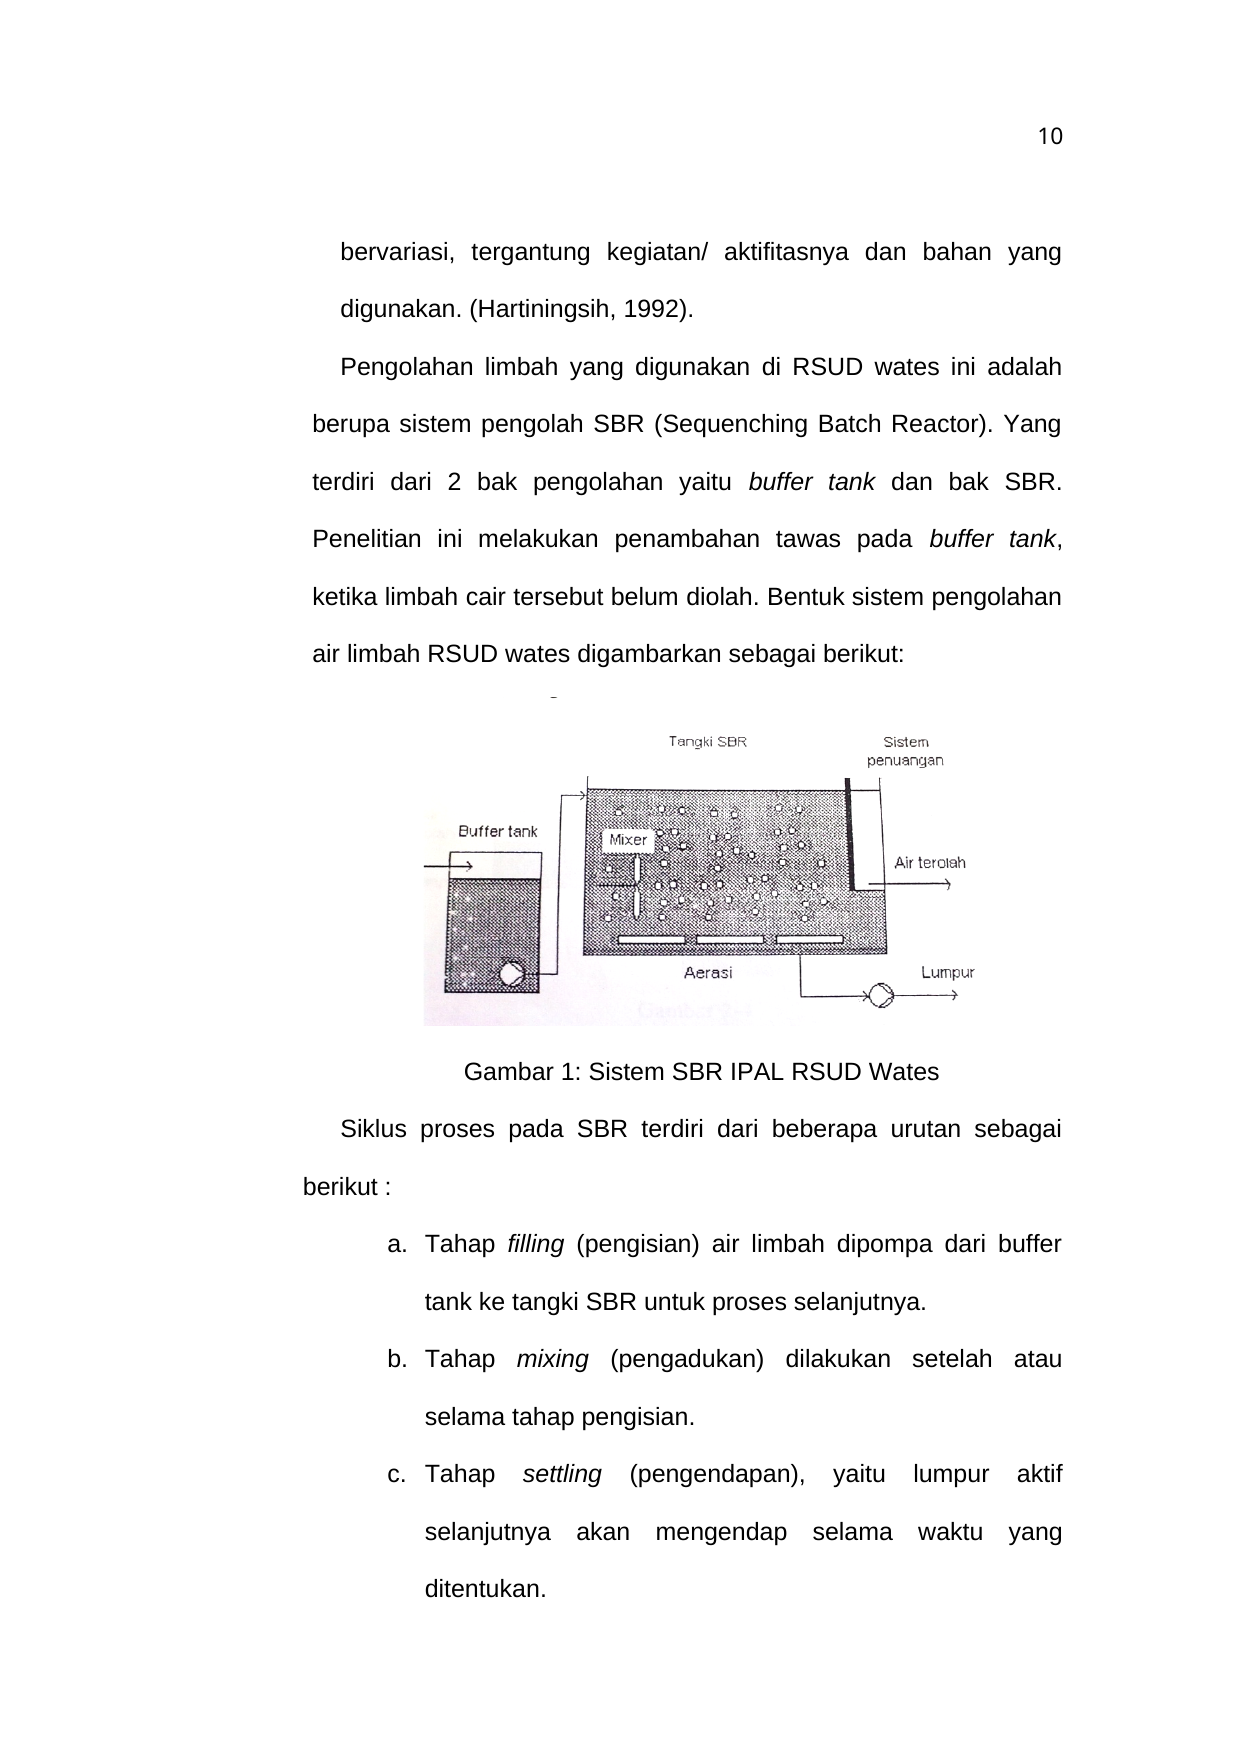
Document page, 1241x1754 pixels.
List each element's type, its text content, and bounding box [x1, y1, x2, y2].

picture [423, 697, 981, 1026]
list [303, 237, 1063, 323]
list Gambar 1: Sistem SBR IPAL RSUD Wates [303, 1057, 1063, 1085]
text Pengolahan limbah yang digunakan di RSUD wates ini adalah berupa sistem pengolah SBR (Sequenching Batch Reactor). Yang terdiri dari 2 bak pengolahan yaitu buffer tank dan bak SBR. Penelitian ini melakukan penambahan tawas pada buffer tank, ketika limbah cair tersebut belum diolah. Bentuk sistem pengolahan air limbah RSUD wates digambarkan sebagai berikut: [312, 352, 1063, 668]
list Tahap settling (pengendapan), yaitu lumpur aktif selanjutnya akan mengendap selama waktu yang ditentukan. [387, 1459, 1063, 1603]
list Siklus proses pada SBR terdiri dari beberapa urutan sebagai berikut : [303, 1114, 1063, 1200]
list Tahap mixing (pengadukan) dilakukan setelah atau selama tahap pengisian. [387, 1344, 1063, 1430]
list Tahap filling (pengisian) air limbah dipompa dari buffer tank ke tangki SBR untuk proses selanjutnya. [387, 1229, 1063, 1315]
